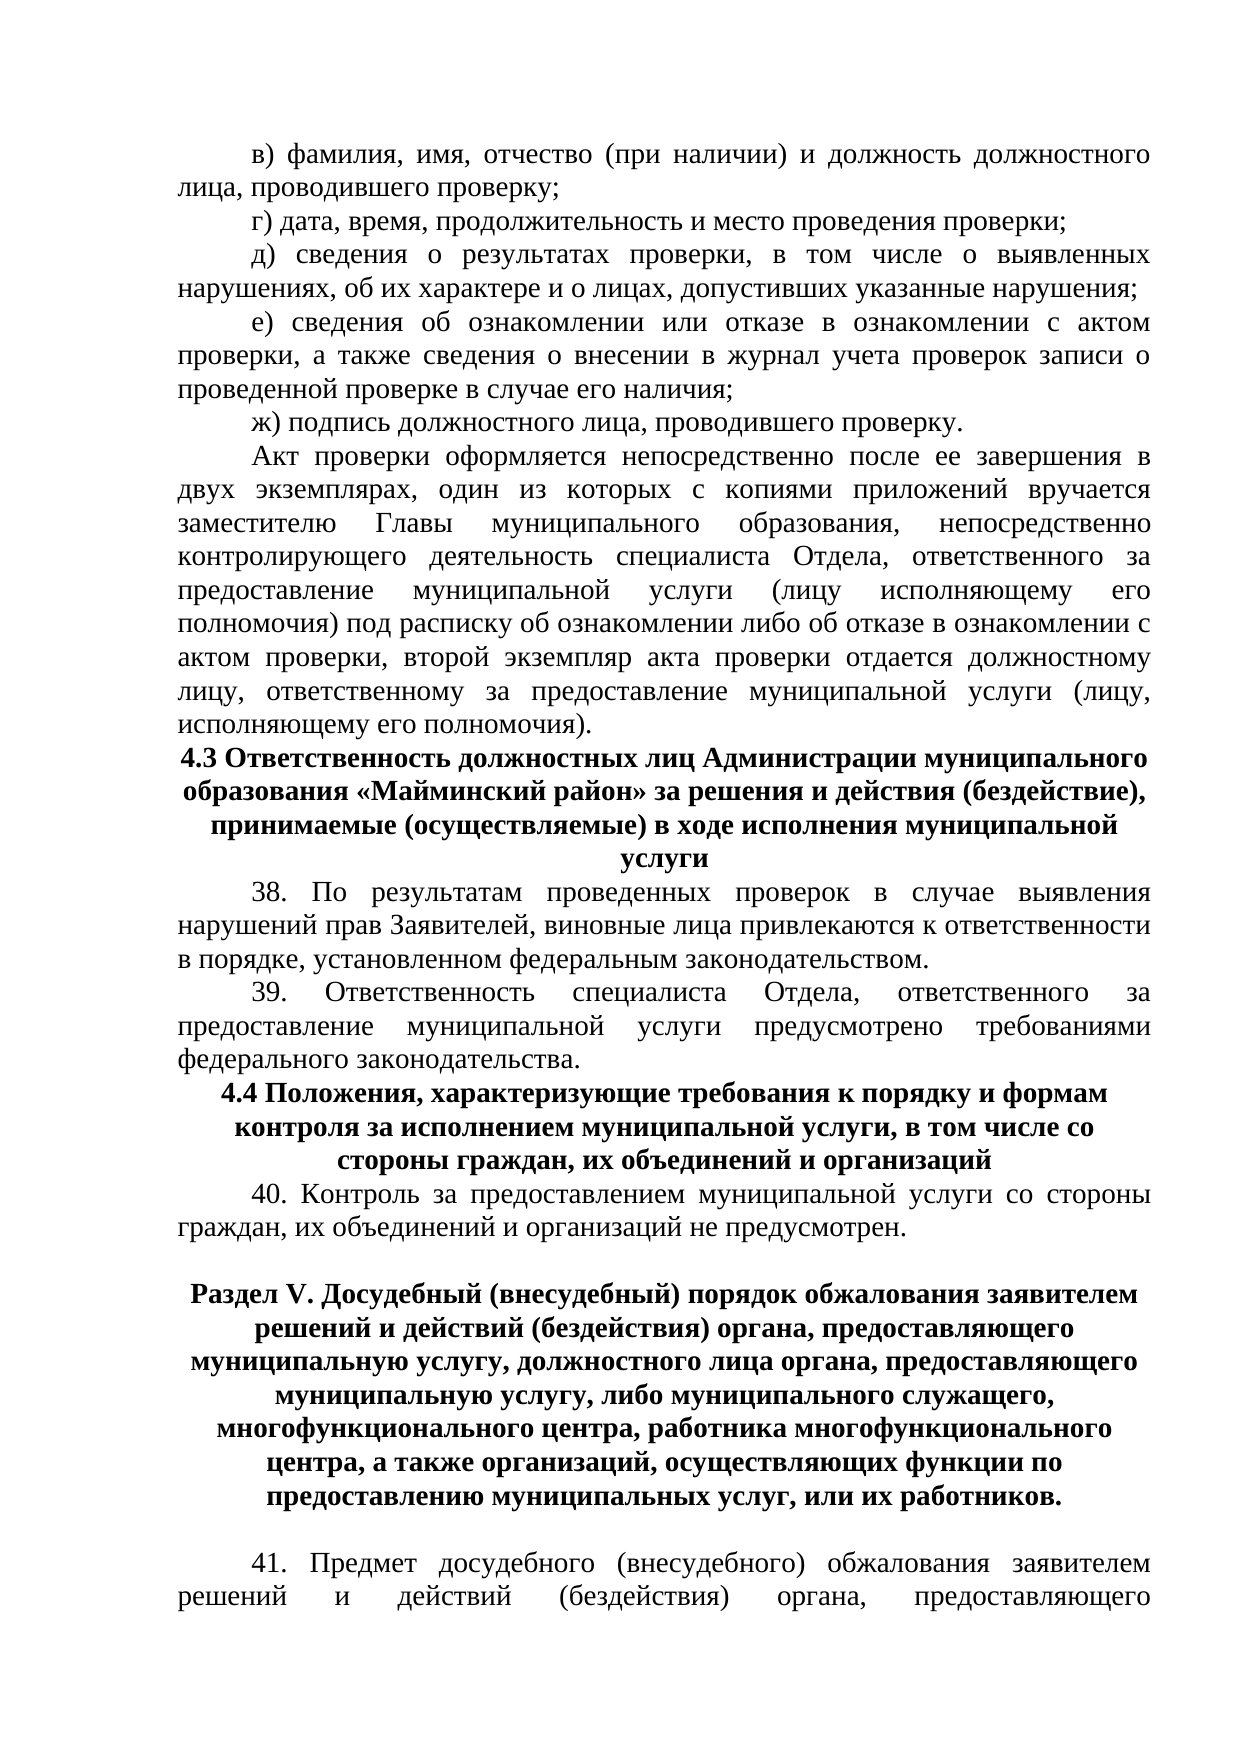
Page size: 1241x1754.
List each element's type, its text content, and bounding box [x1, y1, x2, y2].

text е) сведения об ознакомлении или отказе в ознакомлении с актом проверки, а также сведения о внесении в журнал учета проверок записи о проведенной проверке в случае его наличия; [177, 304, 1152, 404]
text 40. Контроль за предоставлением муниципальной услуги со стороны граждан, их объединений и организаций не предусмотрен. [177, 1176, 1152, 1243]
text ж) подпись должностного лица, проводившего проверку. [177, 404, 1152, 438]
text 4.3 Ответственность должностных лиц Администрации муниципального образования «Майминский район» за решения и действия (бездействие), принимаемые (осуществляемые) в ходе исполнения муниципальной услуги [177, 740, 1152, 874]
text г) дата, время, продолжительность и место проведения проверки; [177, 203, 1152, 237]
text 4.4 Положения, характеризующие требования к порядку и формам контроля за исполнением муниципальной услуги, в том числе со стороны граждан, их объединений и организаций [177, 1075, 1152, 1176]
text Раздел V. Досудебный (внесудебный) порядок обжалования заявителем решений и действий (бездействия) органа, предоставляющего муниципальную услугу, должностного лица органа, предоставляющего муниципальную услугу, либо муниципального служащего, многофункционального центра, работника многофункционального центра, а также организаций, осуществляющих функции по предоставлению муниципальных услуг, или их работников. [177, 1276, 1152, 1511]
text в) фамилия, имя, отчество (при наличии) и должность должностного лица, проводившего проверку; [177, 136, 1152, 203]
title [177, 1545, 1152, 1612]
text Акт проверки оформляется непосредственно после ее завершения в двух экземплярах, один из которых с копиями приложений вручается заместителю Главы муниципального образования, непосредственно контролирующего деятельность специалиста Отдела, ответственного за предоставление муниципальной услуги (лицу исполняющему его полномочия) под расписку об ознакомлении либо об отказе в ознакомлении с актом проверки, второй экземпляр акта проверки отдается должностному лицу, ответственному за предоставление муниципальной услуги (лицу, исполняющему его полномочия). [177, 438, 1152, 740]
text 39. Ответственность специалиста Отдела, ответственного за предоставление муниципальной услуги предусмотрено требованиями федерального законодательства. [177, 974, 1152, 1075]
text д) сведения о результатах проверки, в том числе о выявленных нарушениях, об их характере и о лицах, допустивших указанные нарушения; [177, 237, 1152, 304]
text 38. По результатам проведенных проверок в случае выявления нарушений прав Заявителей, виновные лица привлекаются к ответственности в порядке, установленном федеральным законодательством. [177, 874, 1152, 974]
